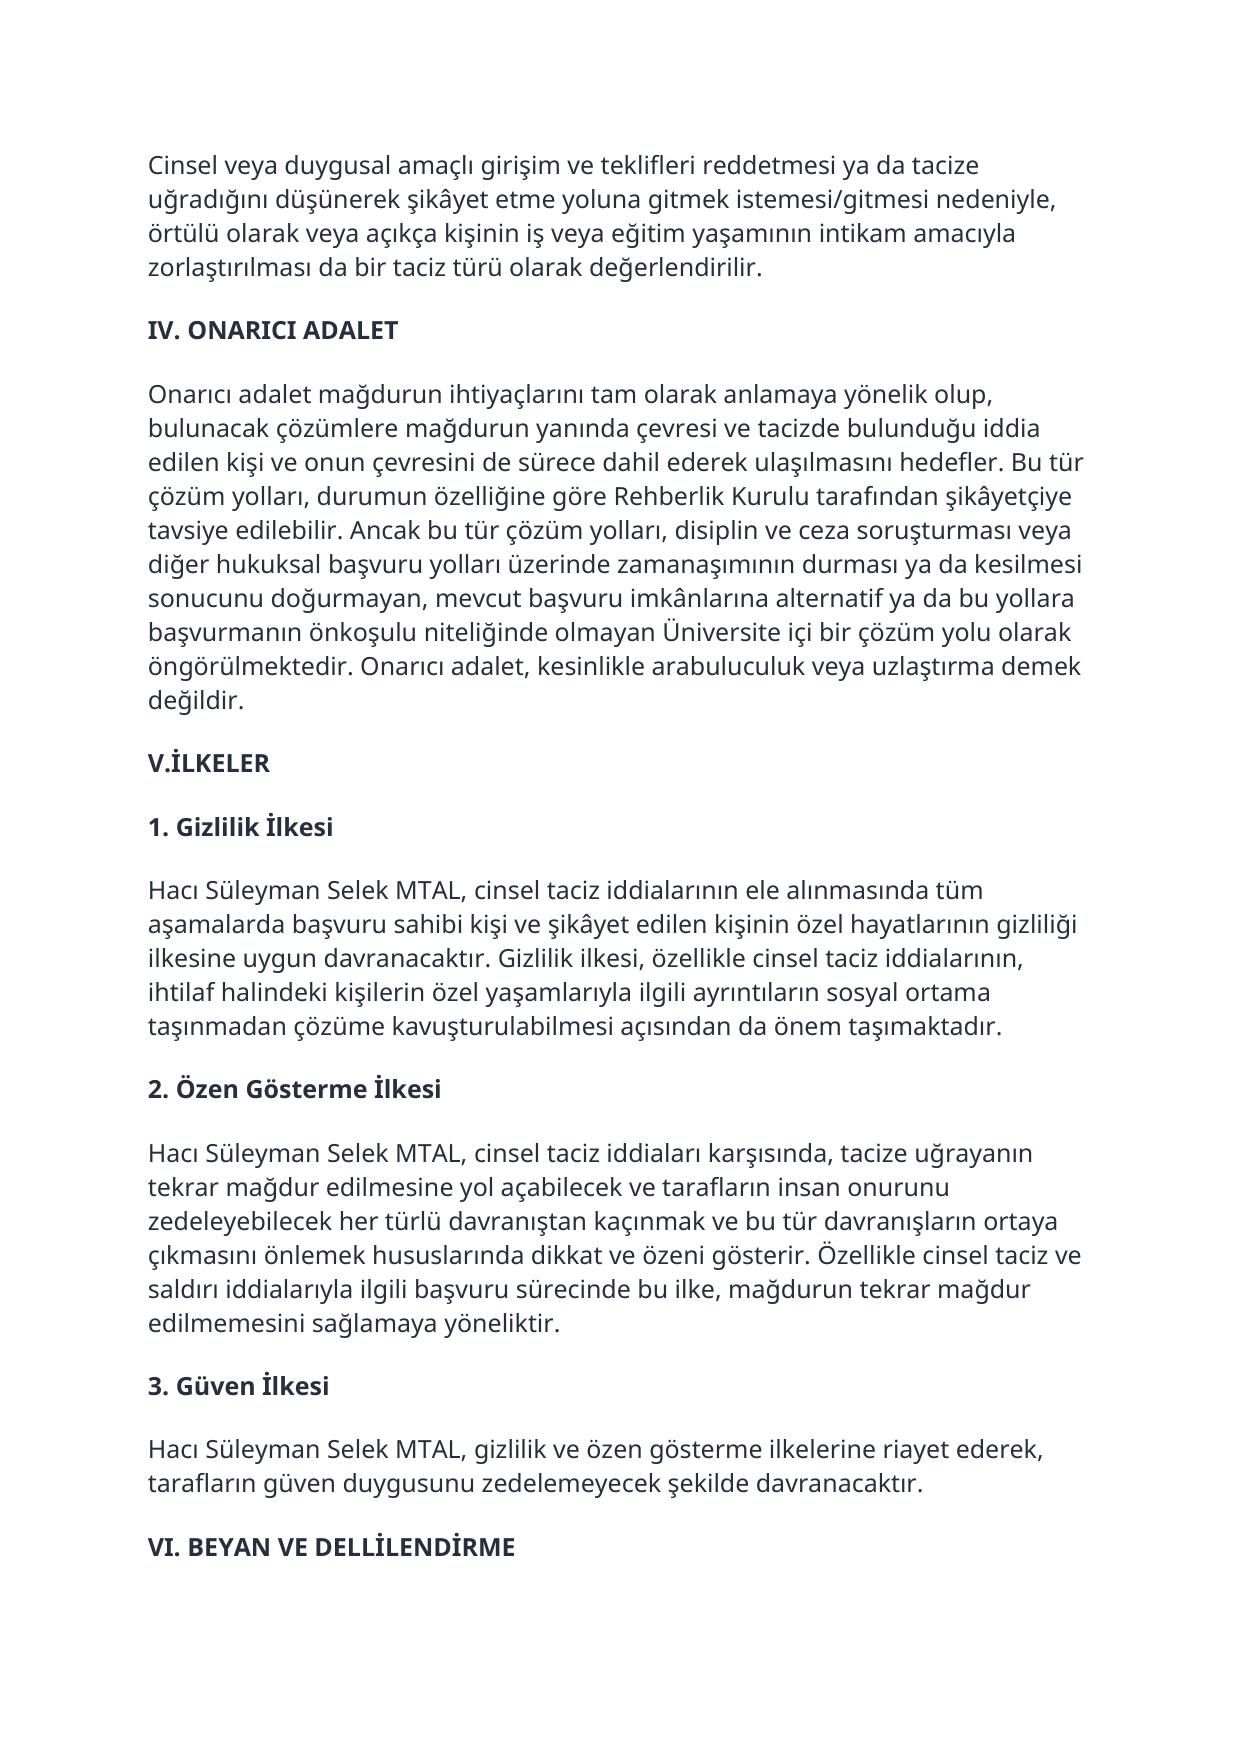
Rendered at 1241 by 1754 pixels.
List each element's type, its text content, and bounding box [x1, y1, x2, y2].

text Hacı Süleyman Selek MTAL, cinsel taciz iddialarının ele alınmasında tüm aşamalarda başvuru sahibi kişi ve şikâyet edilen kişinin özel hayatlarının gizliliği ilkesine uygun davranacaktır. Gizlilik ilkesi, özellikle cinsel taciz iddialarının, ihtilaf halindeki kişilerin özel yaşamlarıyla ilgili ayrıntıların sosyal ortama taşınmadan çözüme kavuşturulabilmesi açısından da önem taşımaktadır. [148, 872, 1093, 1043]
text IV. ONARICI ADALET [148, 313, 1093, 347]
text Hacı Süleyman Selek MTAL, cinsel taciz iddiaları karşısında, tacize uğrayanın tekrar mağdur edilmesine yol açabilecek ve tarafların insan onurunu zedeleyebilecek her türlü davranıştan kaçınmak ve bu tür davranışların ortaya çıkmasını önlemek hususlarında dikkat ve özeni gösterir. Özellikle cinsel taciz ve saldırı iddialarıyla ilgili başvuru sürecinde bu ilke, mağdurun tekrar mağdur edilmemesini sağlamaya yöneliktir. [148, 1135, 1093, 1339]
text VI. BEYAN VE DELLİLENDİRME [148, 1529, 1093, 1563]
text 1. Gizlilik İlkesi [148, 809, 1093, 843]
text Hacı Süleyman Selek MTAL, gizlilik ve özen gösterme ilkelerine riayet ederek, tarafların güven duygusunu zedelemeyecek şekilde davranacaktır. [148, 1432, 1093, 1500]
text Cinsel veya duygusal amaçlı girişim ve teklifleri reddetmesi ya da tacize uğradığını düşünerek şikâyet etme yoluna gitmek istemesi/gitmesi nedeniyle, örtülü olarak veya açıkça kişinin iş veya eğitim yaşamının intikam amacıyla zorlaştırılması da bir taciz türü olarak değerlendirilir. [148, 148, 1093, 284]
text 3. Güven İlkesi [148, 1369, 1093, 1403]
text V.İLKELER [148, 746, 1093, 780]
text 2. Özen Gösterme İlkesi [148, 1072, 1093, 1106]
text Onarıcı adalet mağdurun ihtiyaçlarını tam olarak anlamaya yönelik olup, bulunacak çözümlere mağdurun yanında çevresi ve tacizde bulunduğu iddia edilen kişi ve onun çevresini de sürece dahil ederek ulaşılmasını hedefler. Bu tür çözüm yolları, durumun özelliğine göre Rehberlik Kurulu tarafından şikâyetçiye tavsiye edilebilir. Ancak bu tür çözüm yolları, disiplin ve ceza soruşturması veya diğer hukuksal başvuru yolları üzerinde zamanaşımının durması ya da kesilmesi sonucunu doğurmayan, mevcut başvuru imkânlarına alternatif ya da bu yollara başvurmanın önkoşulu niteliğinde olmayan Üniversite içi bir çözüm yolu olarak öngörülmektedir. Onarıcı adalet, kesinlikle arabuluculuk veya uzlaştırma demek değildir. [148, 376, 1093, 717]
